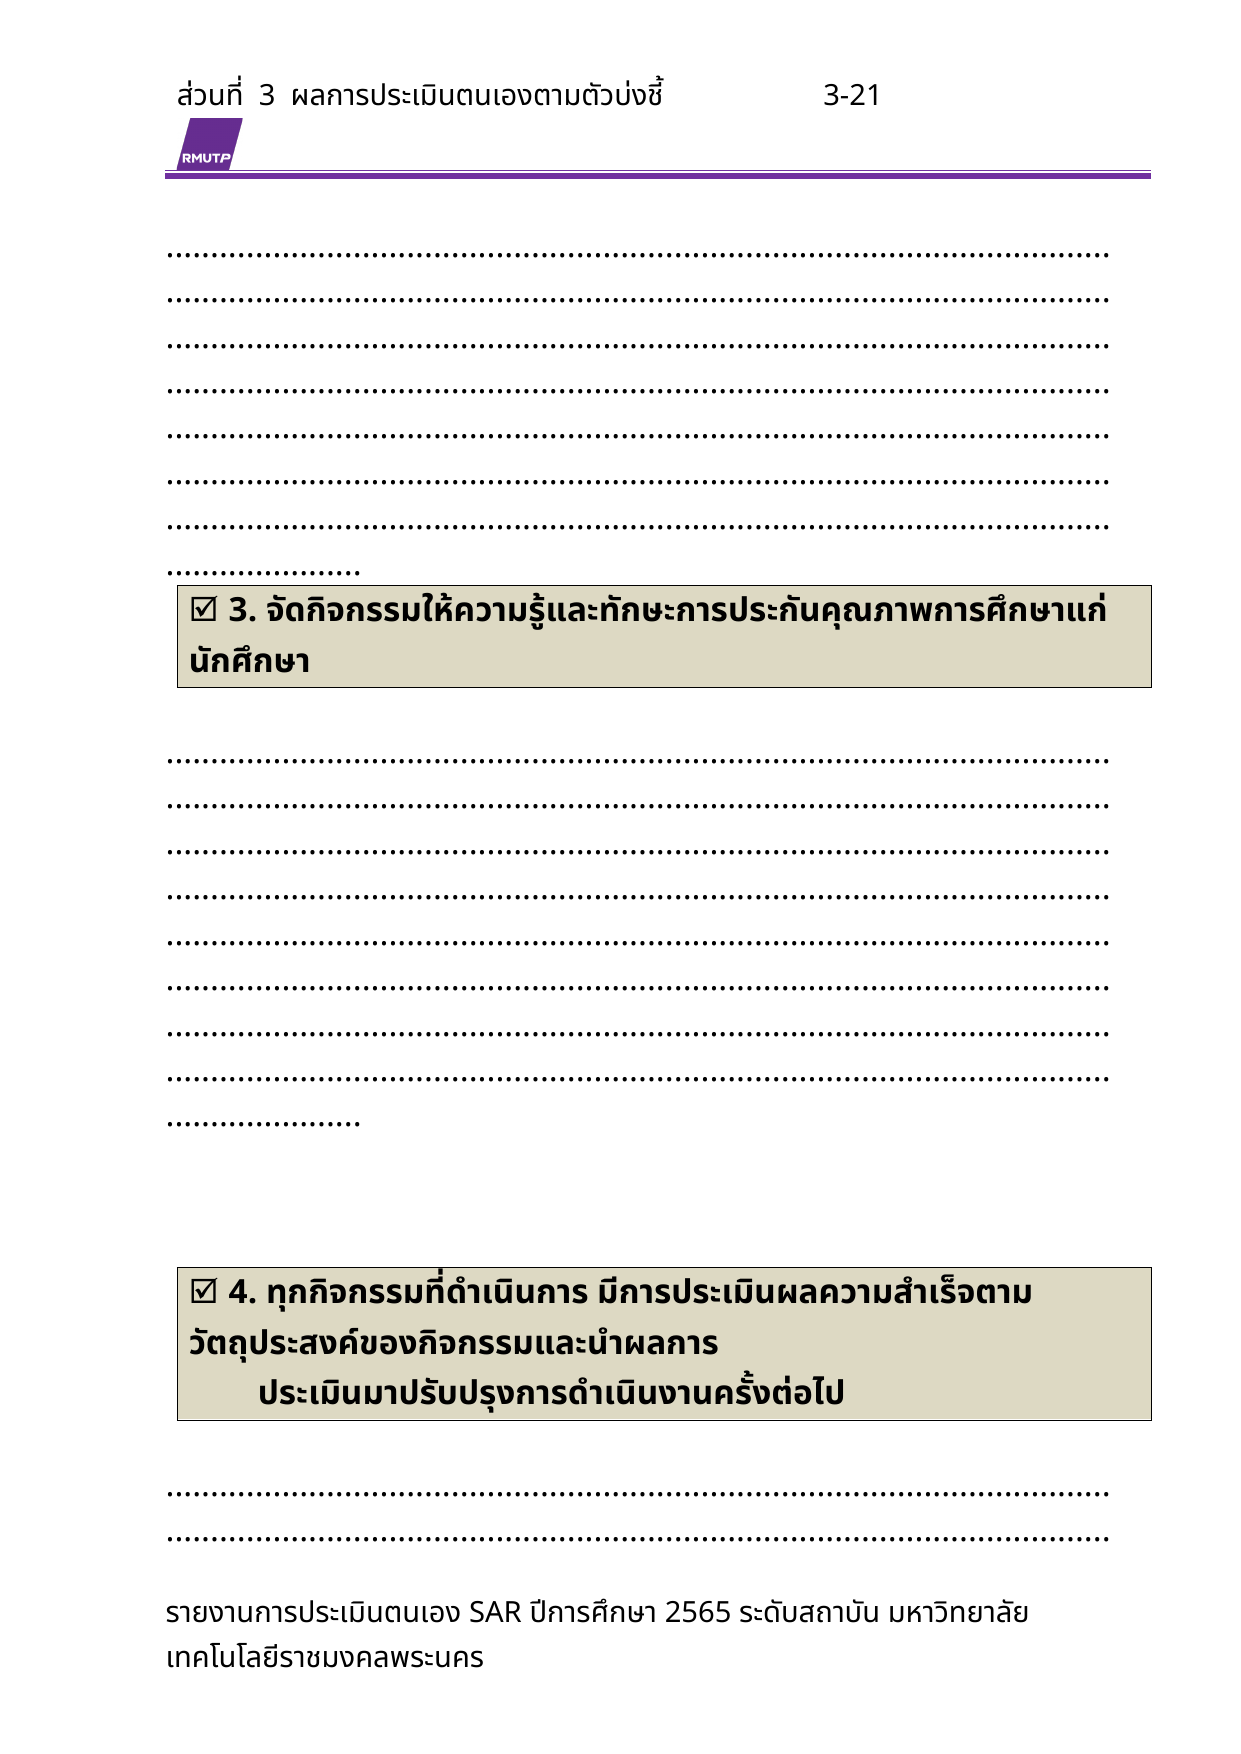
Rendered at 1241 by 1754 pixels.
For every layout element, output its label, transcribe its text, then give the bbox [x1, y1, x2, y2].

picture [176, 118, 243, 170]
table_header 3. จัดกิจกรรมให้ความรู้และทักษะการประกันคุณภาพการศึกษาแก่นักศึกษา [178, 586, 1151, 687]
table_header 4. ทุกกิจกรรมที่ดำเนินการ มีการประเมินผลความสำเร็จตามวัตถุประสงค์ของกิจกรรมและนำผลการ ประเมินมาปรับปรุงการดำเนินงานครั้งต่อไป [178, 1268, 1151, 1419]
